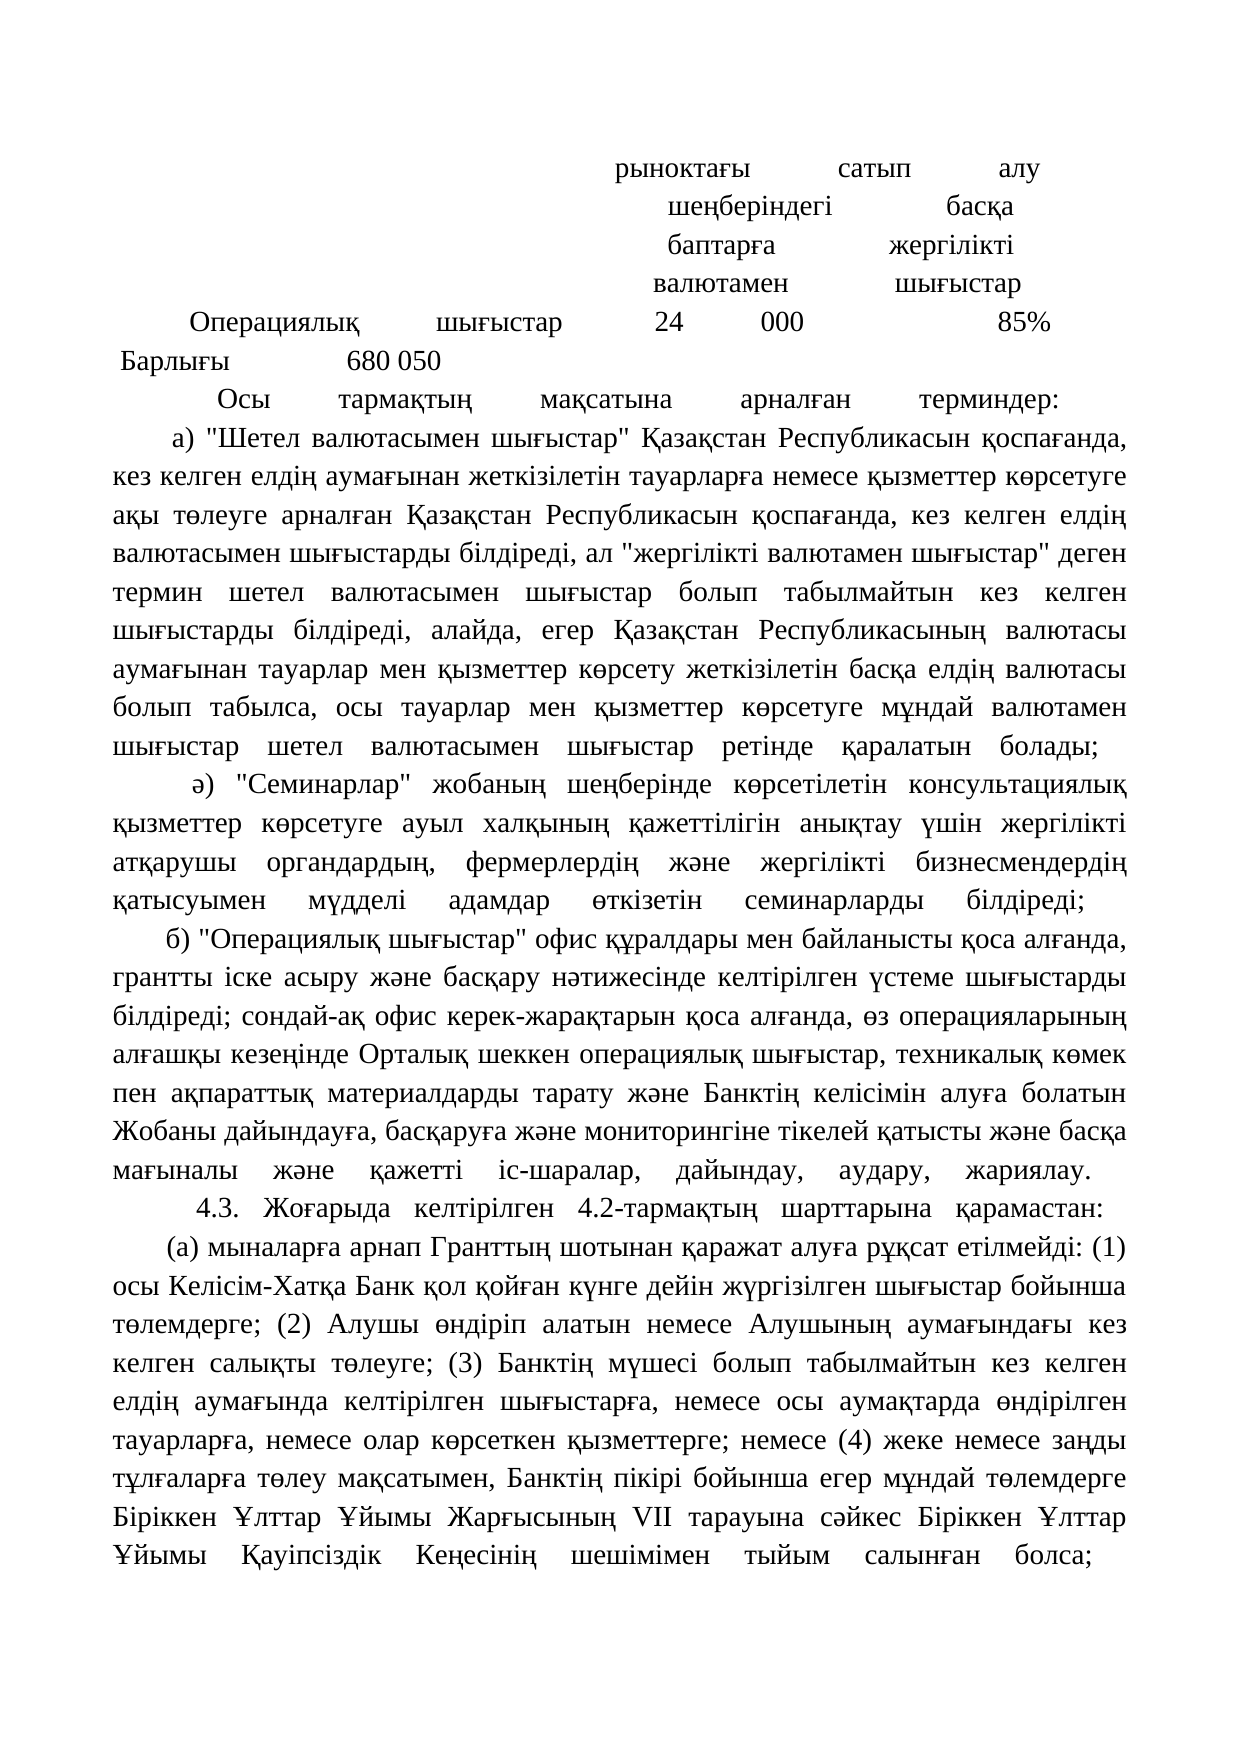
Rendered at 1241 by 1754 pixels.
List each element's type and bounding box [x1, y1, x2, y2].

text [112, 150, 1128, 376]
text [112, 381, 1128, 1571]
